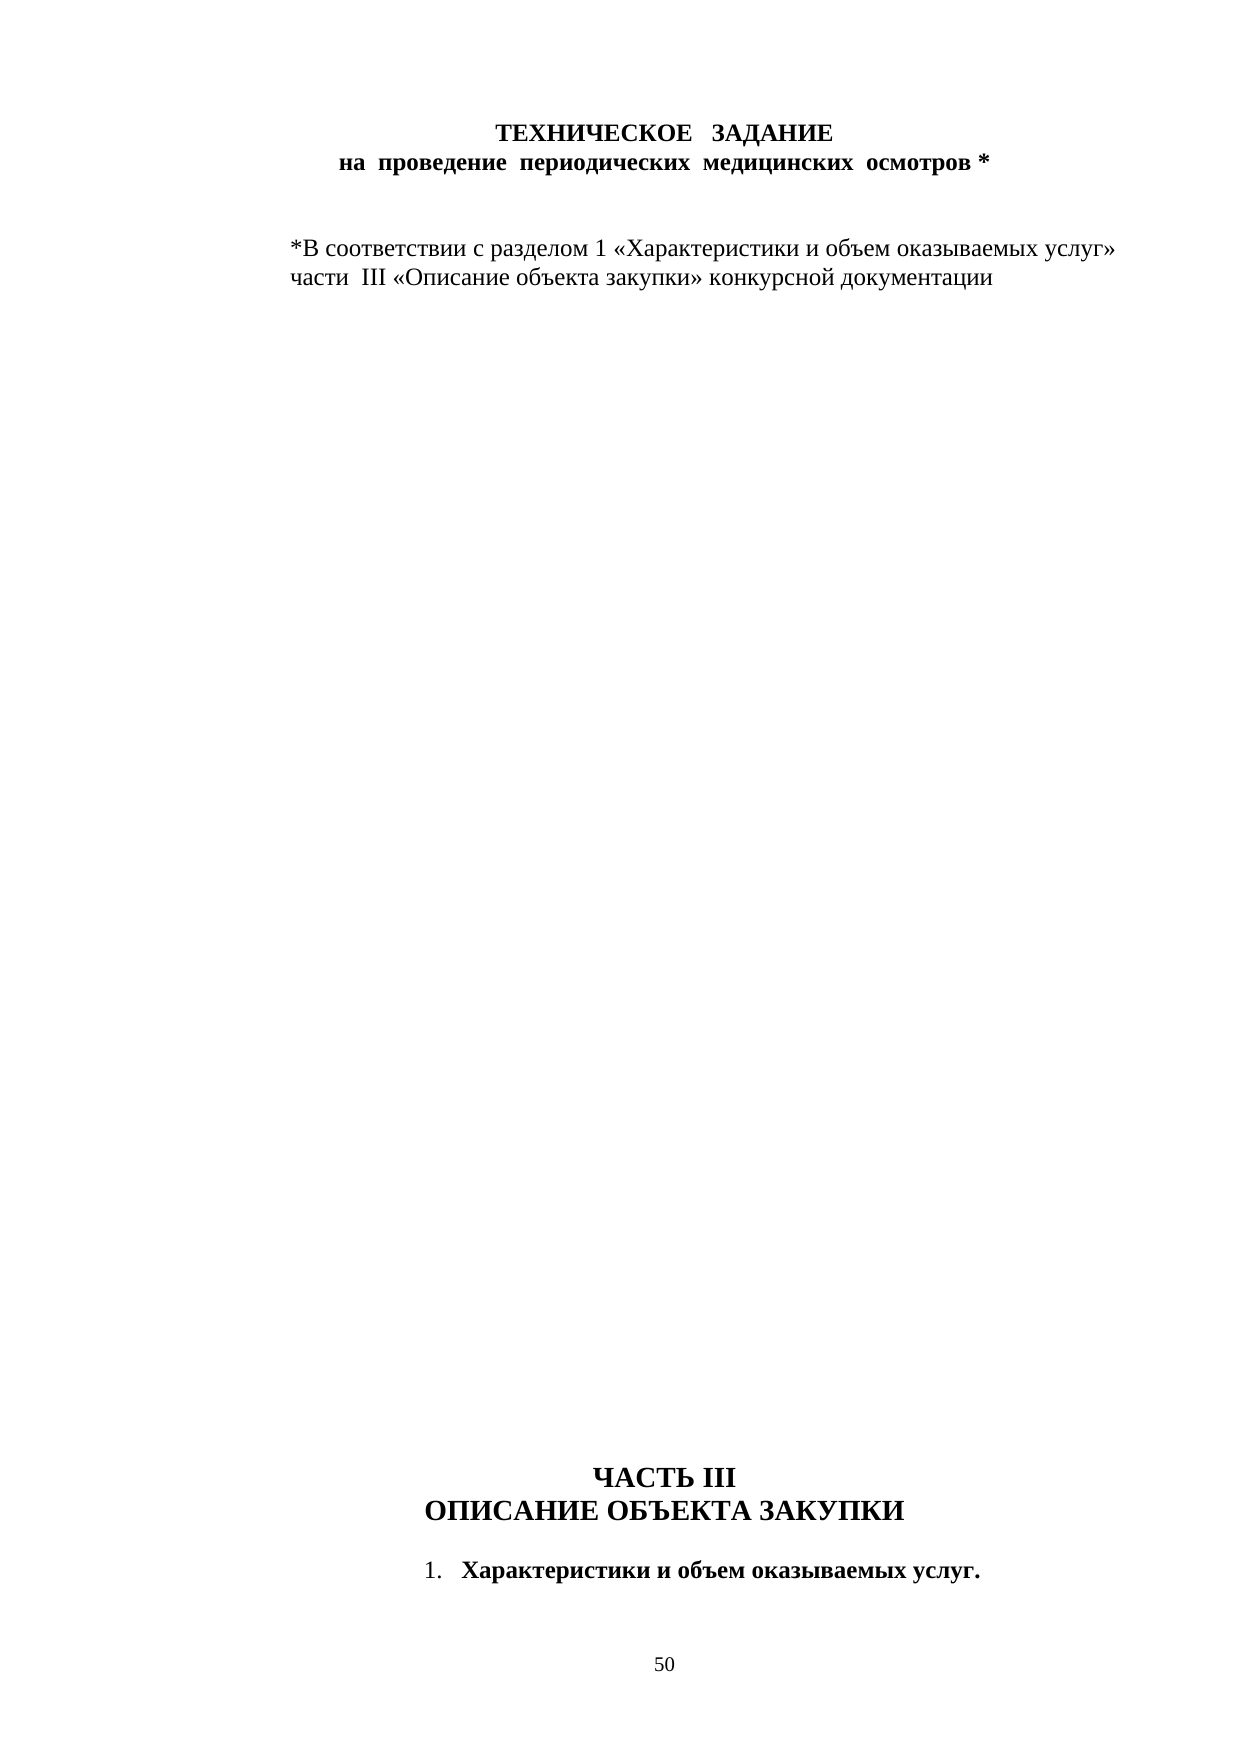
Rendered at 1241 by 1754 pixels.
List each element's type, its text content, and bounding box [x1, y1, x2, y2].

list Характеристики и объем оказываемых услуг. [252, 1556, 1152, 1584]
text ТЕХНИЧЕСКОЕ ЗАДАНИЕ [177, 118, 1152, 147]
text на проведение периодических медицинских осмотров * [177, 147, 1152, 176]
text ЧАСТЬ III [177, 1460, 1152, 1493]
text *В соответствии с разделом 1 «Характеристики и объем оказываемых услуг» части III «Описание объекта закупки» конкурсной документации [290, 233, 1152, 291]
text ОПИСАНИЕ ОБЪЕКТА ЗАКУПКИ [177, 1493, 1152, 1527]
